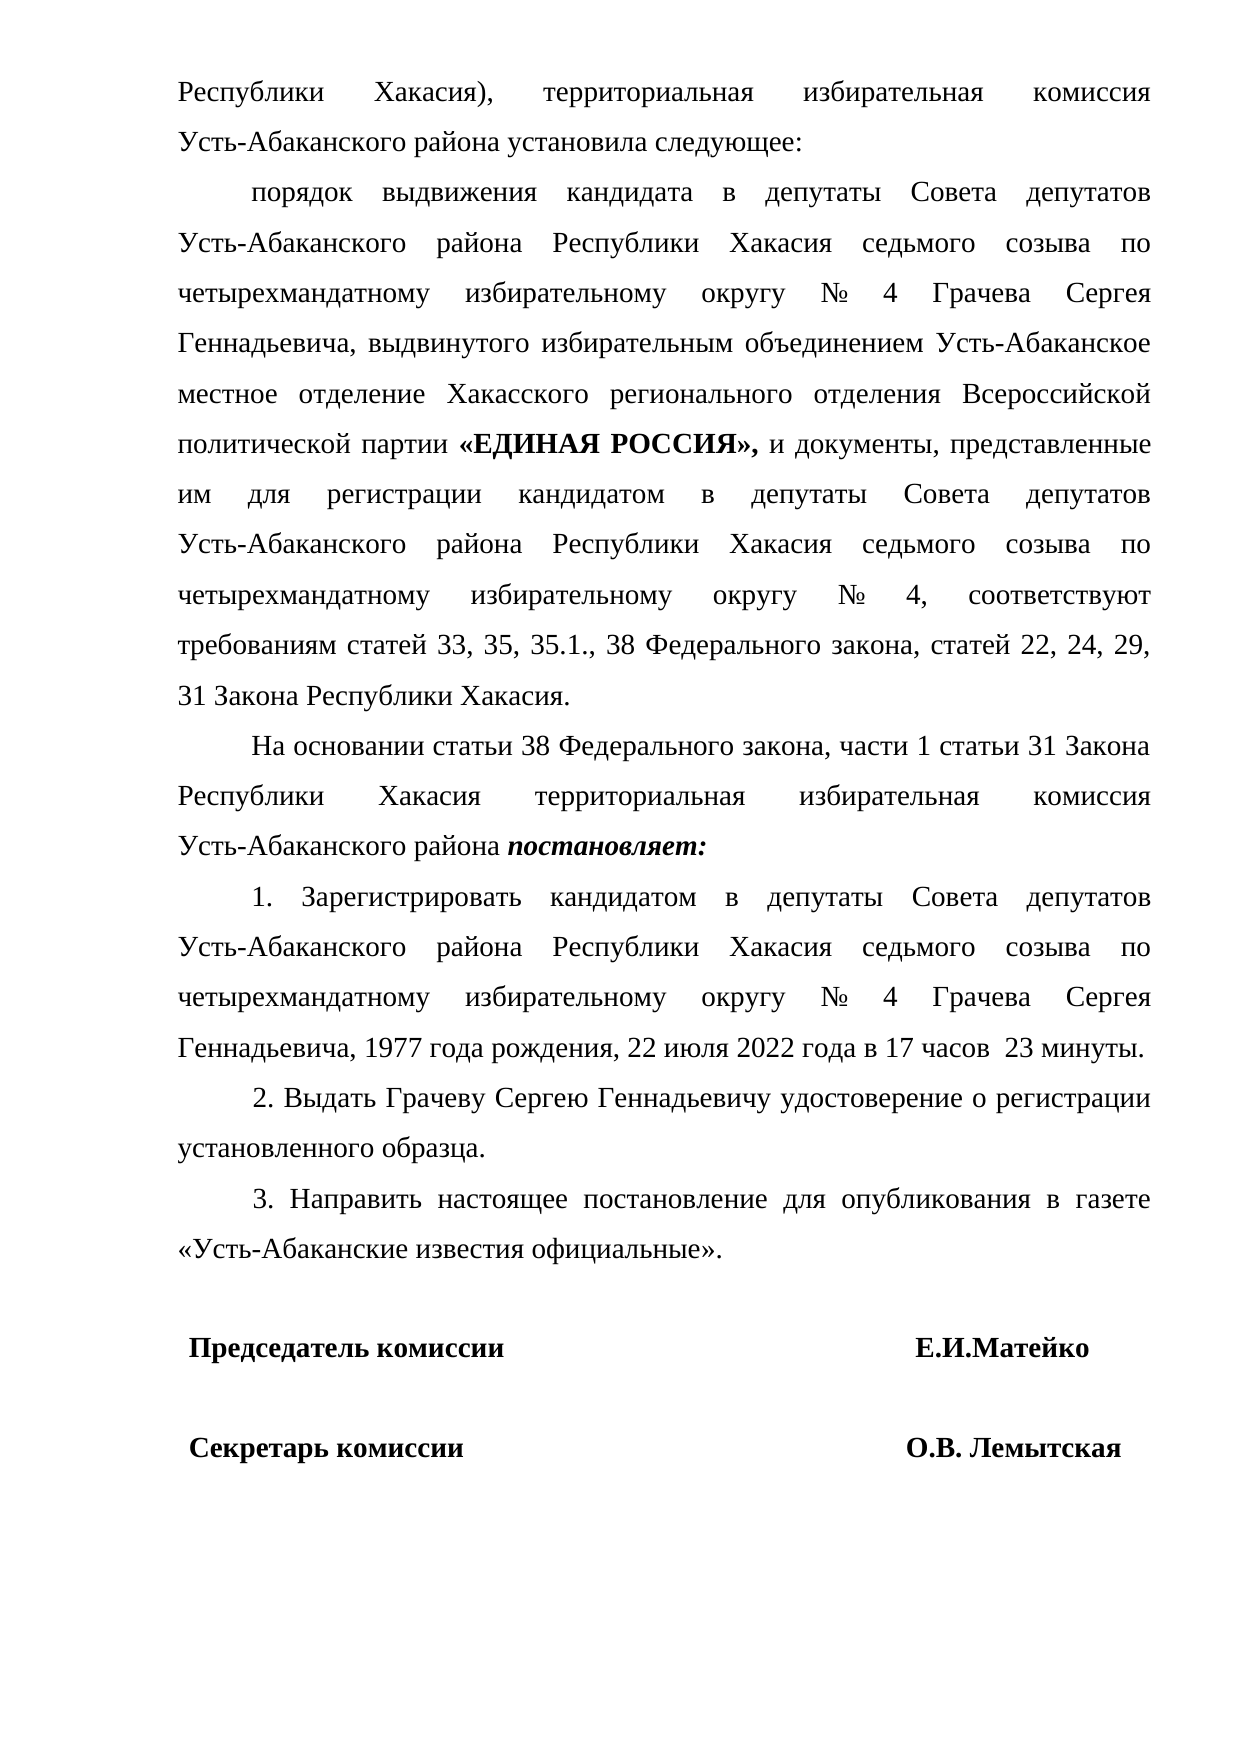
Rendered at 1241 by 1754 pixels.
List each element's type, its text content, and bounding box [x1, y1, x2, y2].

list 1. Зарегистрировать кандидатом в депутаты Совета депутатов Усть-Абаканского района Республики Хакасия седьмого созыва по четырехмандатному избирательному округу № 4 Грачева Сергея Геннадьевича, 1977 года рождения, 22 июля 2022 года в 17 часов 23 минуты. [177, 879, 1152, 1063]
text 3. Направить настоящее постановление для опубликования в газете «Усть-Абаканские известия официальные». [177, 1181, 1152, 1264]
text 2. Выдать Грачеву Сергею Геннадьевичу удостоверение о регистрации установленного образца. [177, 1080, 1152, 1164]
table_header Председатель комиссии [177, 1330, 586, 1430]
table_cell Секретарь комиссии [177, 1430, 586, 1478]
table_header Е.И.Матейко [586, 1330, 1167, 1430]
table_cell О.В. Лемытская [586, 1430, 1167, 1478]
text порядок выдвижения кандидата в депутаты Совета депутатов Усть-Абаканского района Республики Хакасия седьмого созыва по четырехмандатному избирательному округу № 4 Грачева Сергея Геннадьевича, выдвинутого избирательным объединением Усть-Абаканское местное отделение Хакасского регионального отделения Всероссийской политической партии «ЕДИНАЯ РОССИЯ», и документы, представленные им для регистрации кандидатом в депутаты Совета депутатов Усть-Абаканского района Республики Хакасия седьмого созыва по четырехмандатному избирательному округу № 4, соответствуют требованиям статей 33, 35, 35.1., 38 Федерального закона, статей 22, 24, 29, 31 Закона Республики Хакасия. [177, 174, 1152, 711]
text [177, 74, 1152, 158]
text На основании статьи 38 Федерального закона, части 1 статьи 31 Закона Республики Хакасия территориальная избирательная комиссия Усть-Абаканского района постановляет: [177, 728, 1152, 862]
